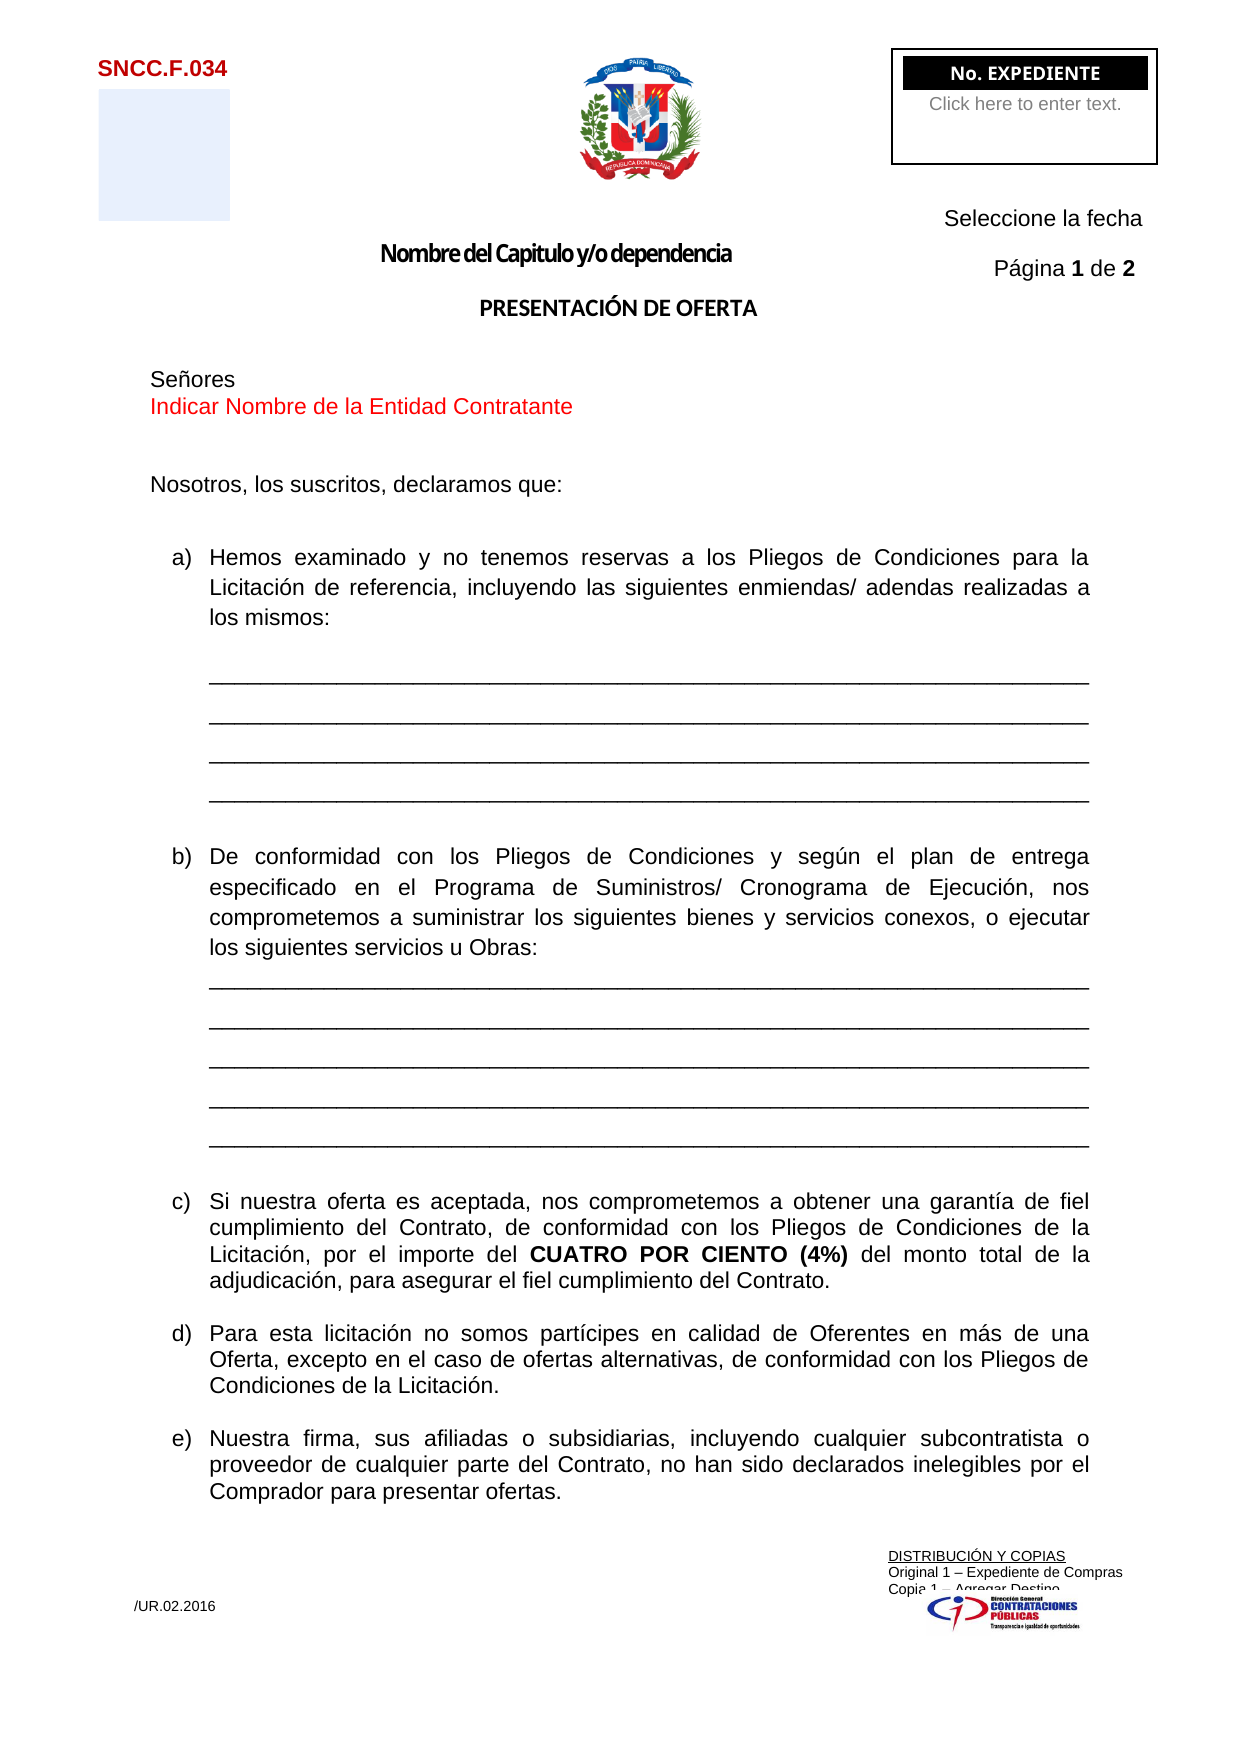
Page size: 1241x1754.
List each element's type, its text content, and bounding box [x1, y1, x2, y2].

list De conformidad con los Pliegos de Condiciones y según el plan de entrega especificado en el Programa de Suministros/ Cronograma de Ejecución, nos comprometemos a suministrar los siguientes bienes y servicios conexos, o ejecutar los siguientes servicios u Obras: [172, 843, 1090, 960]
picture [98, 89, 230, 221]
text Nosotros, los suscritos, declaramos que: [150, 471, 1090, 497]
picture [921, 1590, 1091, 1637]
picture [579, 57, 702, 180]
list Para esta licitación no somos partícipes en calidad de Oferentes en más de una Oferta, excepto en el caso de ofertas alternativas, de conformidad con los Pliegos de Condiciones de [172, 1320, 1090, 1399]
list Si nuestra oferta es aceptada, nos comprometemos a obtener una garantía de fiel cumplimiento del Contrato, de conformidad con los Pliegos de Condiciones de la Licitación, por el importe del CUATRO POR CIENTO (4%) del monto total de la adjudicación, para asegurar el fiel cumplimiento del Contrato. [172, 1188, 1090, 1293]
text Señores [150, 366, 1090, 393]
text Indicar Nombre de la Entidad Contratante [150, 393, 1090, 419]
text ____________________________________________________________________________________________________________________________________________________________________________________________________________________________________________________________________________________ [209, 659, 1090, 804]
list Nuestra firma, sus afiliadas o subsidiarias, incluyendo cualquier subcontratista o proveedor de cualquier parte del Contrato, no han sido declarados inelegibles por el Comprador para presentar ofertas. [172, 1425, 1090, 1504]
list Hemos examinado y no tenemos reservas a los Pliegos de Condiciones para la Licitación de referencia, incluyendo las siguientes enmiendas/ adendas realizadas a los mismos: [172, 543, 1090, 630]
text _________________________________________________________________________________________________________________________________________________________________________________________________________________________________________________________________________________________________________________________________________________________ [209, 964, 1090, 1148]
